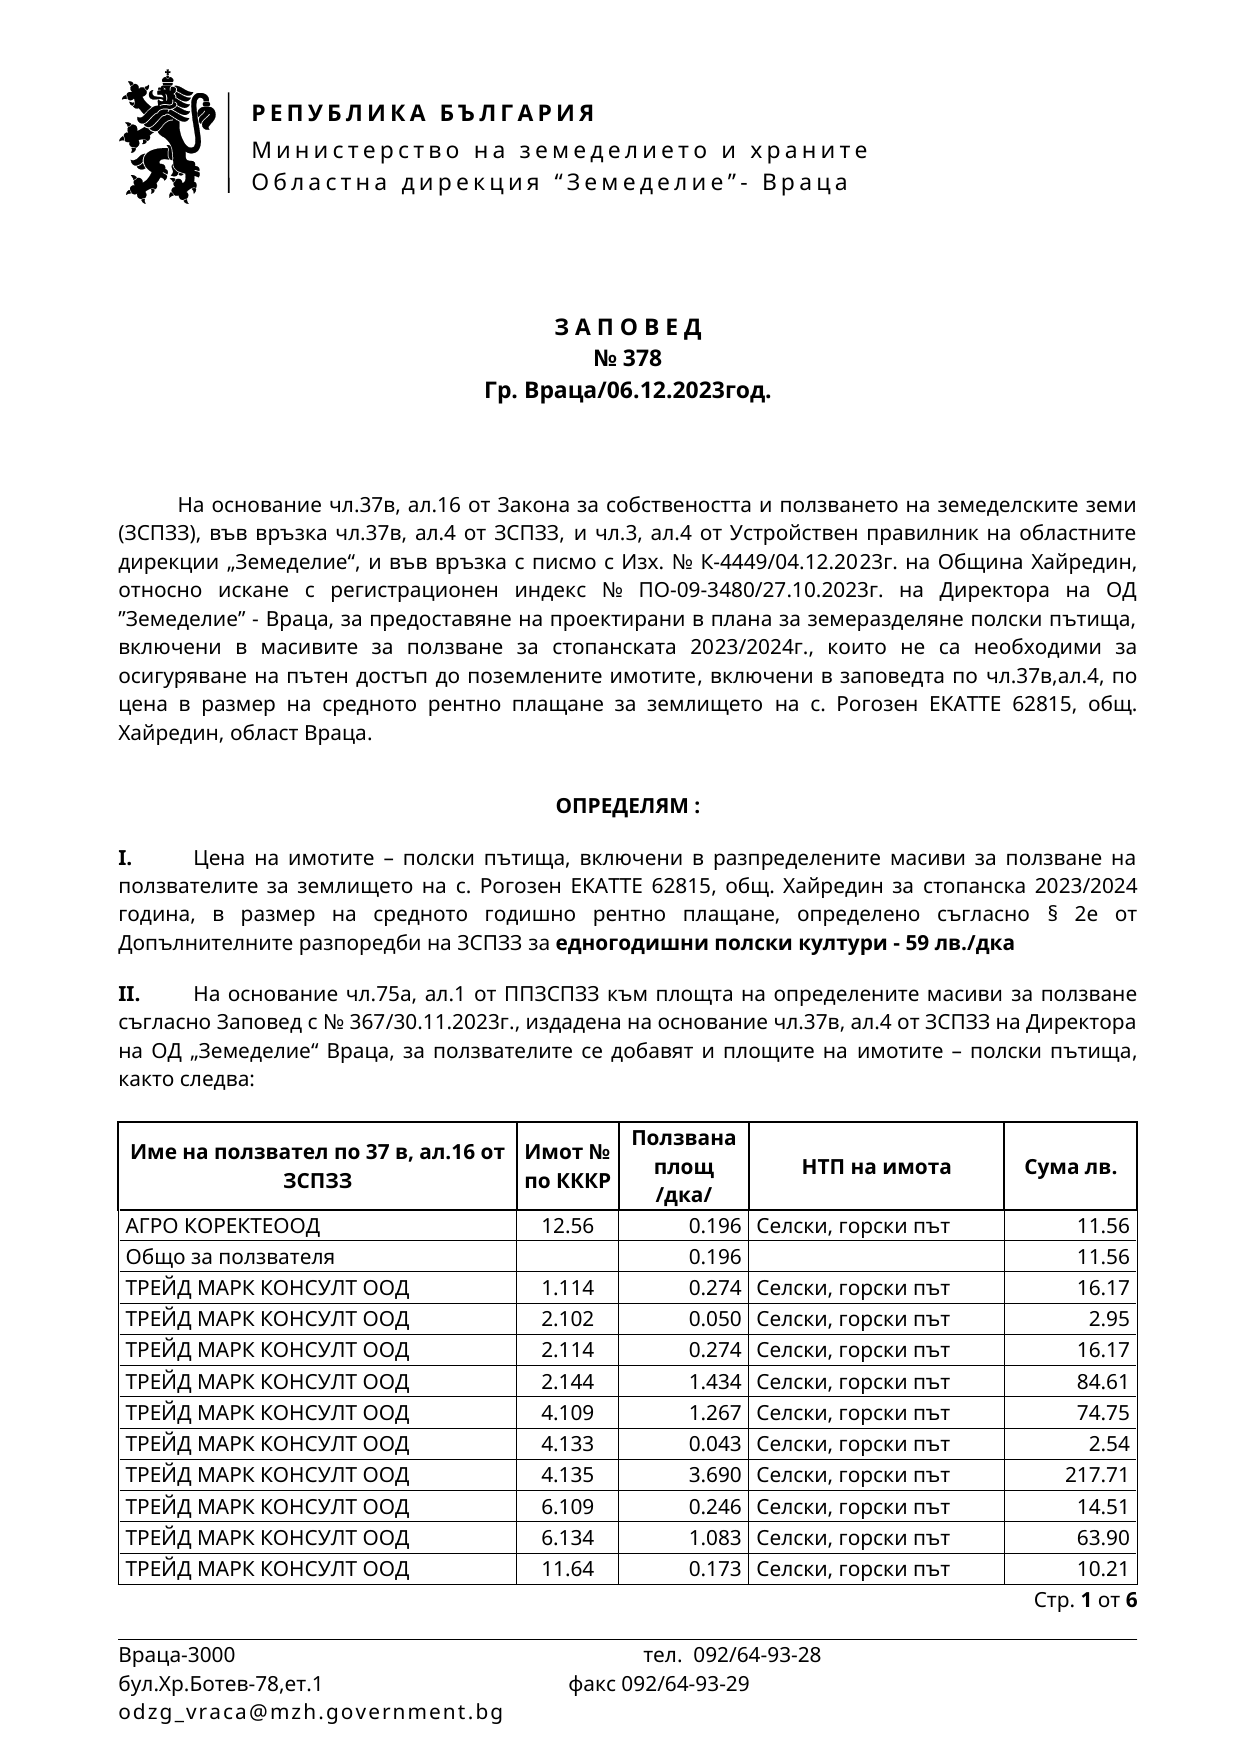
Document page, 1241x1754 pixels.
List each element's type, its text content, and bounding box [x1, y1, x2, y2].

table_cell 16.17 [1005, 1271, 1137, 1302]
text З А П О В Е Д [118, 311, 1137, 342]
table_cell Селски, горски път [749, 1491, 1004, 1521]
table_cell ТРЕЙД МАРК КОНСУЛТ ООД [119, 1272, 516, 1302]
table_cell 16.17 [1005, 1334, 1137, 1365]
table_cell 84.61 [1005, 1365, 1137, 1396]
table_cell Селски, горски път [749, 1335, 1004, 1365]
table_cell 0.043 [619, 1429, 748, 1459]
table_cell Общо за ползвателя [119, 1241, 516, 1271]
table_cell 6.109 [517, 1491, 618, 1521]
table_cell 0.173 [619, 1554, 748, 1584]
table_cell ТРЕЙД МАРК КОНСУЛТ ООД [119, 1491, 516, 1521]
table_cell Селски, горски път [749, 1554, 1004, 1584]
text № 378 [118, 342, 1137, 373]
table_cell Селски, горски път [749, 1460, 1004, 1490]
table_cell ТРЕЙД МАРК КОНСУЛТ ООД [119, 1522, 516, 1552]
table_header Сума лв. [1005, 1123, 1136, 1209]
text Гр. Враца/06.12.2023год. [118, 373, 1137, 405]
table_cell ТРЕЙД МАРК КОНСУЛТ ООД [119, 1460, 516, 1490]
table_cell 2.144 [517, 1366, 618, 1396]
table_cell 74.75 [1005, 1396, 1137, 1427]
table_cell 14.51 [1005, 1490, 1137, 1521]
table_cell 1.267 [619, 1397, 748, 1427]
table_cell Селски, горски път [749, 1304, 1004, 1334]
text На основание чл.37в, ал.16 от Закона за собствеността и ползването на земеделските земи (ЗСПЗЗ), във връзка чл.37в, ал.4 от ЗСПЗЗ, и чл.3, ал.4 от Устройствен правилник на областните дирекции „Земеделие“, и във връзка с писмо с Изх. № К-4449/04.12.2023г. на Община Хайредин, относно искане с регистрационен индекс № ПО-09-3480/27.10.2023г. на Директора на ОД ”Земеделие” - Враца, за предоставяне на проектирани в плана за земеразделяне полски пътища, включени в масивите за ползване за стопанската 2023/2024г., които не са необходими за осигуряване на пътен достъп до поземлените имотите, включени в заповедта по чл.37в,ал.4, по цена в размер на средното рентно плащане за землището на с. Рогозен ЕКАТТЕ 62815, общ. Хайредин, област Враца. [118, 490, 1137, 746]
table_cell 1.083 [619, 1522, 748, 1552]
table_cell ТРЕЙД МАРК КОНСУЛТ ООД [119, 1366, 516, 1396]
table_cell Селски, горски път [749, 1522, 1004, 1552]
table_cell 0.274 [619, 1335, 748, 1365]
table_cell [517, 1241, 618, 1271]
table_cell 4.135 [517, 1460, 618, 1490]
table_header Име на ползвател по 37 в, ал.16 от ЗСПЗЗ [119, 1123, 516, 1209]
table_header Ползвана площ /дка/ [620, 1123, 748, 1209]
table_cell ТРЕЙД МАРК КОНСУЛТ ООД [119, 1335, 516, 1365]
table_header Имот № по КККР [518, 1123, 618, 1209]
table_cell 4.133 [517, 1429, 618, 1459]
table_cell [749, 1241, 1004, 1271]
table_cell ТРЕЙД МАРК КОНСУЛТ ООД [119, 1304, 516, 1334]
table_cell 63.90 [1005, 1521, 1137, 1552]
text І. Цена на имотите – полски пътища, включени в разпределените масиви за ползване на ползвателите за землището на с. Рогозен ЕКАТТЕ 62815, общ. Хайредин за стопанска 2023/2024 година, в размер на средното годишно рентно плащане, определено съгласно § 2е от Допълнителните разпоредби на ЗСПЗЗ за едногодишни полски култури - 59 лв./дка [118, 843, 1137, 956]
table_cell Селски, горски път [749, 1429, 1004, 1459]
table_cell 2.102 [517, 1304, 618, 1334]
table_cell 1.114 [517, 1272, 618, 1302]
table_header НТП на имота [750, 1123, 1003, 1209]
table_cell 6.134 [517, 1522, 618, 1552]
table_cell ТРЕЙД МАРК КОНСУЛТ ООД [119, 1429, 516, 1459]
text ОПРЕДЕЛЯМ : [118, 791, 1137, 820]
table_cell 12.56 [517, 1211, 618, 1240]
table_cell 0.246 [619, 1491, 748, 1521]
table_cell 0.274 [619, 1272, 748, 1302]
table_cell 2.54 [1005, 1428, 1137, 1459]
table_cell 3.690 [619, 1460, 748, 1490]
table_cell 0.196 [619, 1211, 748, 1240]
table_cell Селски, горски път [749, 1272, 1004, 1302]
table_cell 10.21 [1005, 1553, 1137, 1584]
table_cell 1.434 [619, 1366, 748, 1396]
table_cell 2.95 [1005, 1303, 1137, 1334]
table_cell АГРО КОРЕКТЕООД [119, 1210, 516, 1240]
table_cell 11.56 [1005, 1211, 1137, 1240]
table_cell Селски, горски път [749, 1211, 1004, 1240]
table_cell 217.71 [1005, 1459, 1137, 1490]
table_cell 4.109 [517, 1397, 618, 1427]
table_cell Селски, горски път [749, 1397, 1004, 1427]
table_cell 11.56 [1005, 1240, 1137, 1271]
table_cell Селски, горски път [749, 1366, 1004, 1396]
text ІІ. На основание чл.75а, ал.1 от ППЗСПЗЗ към площта на определените масиви за ползване съгласно Заповед с № 367/30.11.2023г., издадена на основание чл.37в, ал.4 от ЗСПЗЗ на Директора на ОД „Земеделие“ Враца, за ползвателите се добавят и площите на имотите – полски пътища, както следва: [118, 979, 1137, 1093]
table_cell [119, 1554, 516, 1584]
table_cell 0.050 [619, 1304, 748, 1334]
table_cell 11.64 [517, 1554, 618, 1584]
table_cell ТРЕЙД МАРК КОНСУЛТ ООД [119, 1397, 516, 1427]
table_cell 2.114 [517, 1335, 618, 1365]
table_cell 0.196 [619, 1241, 748, 1271]
